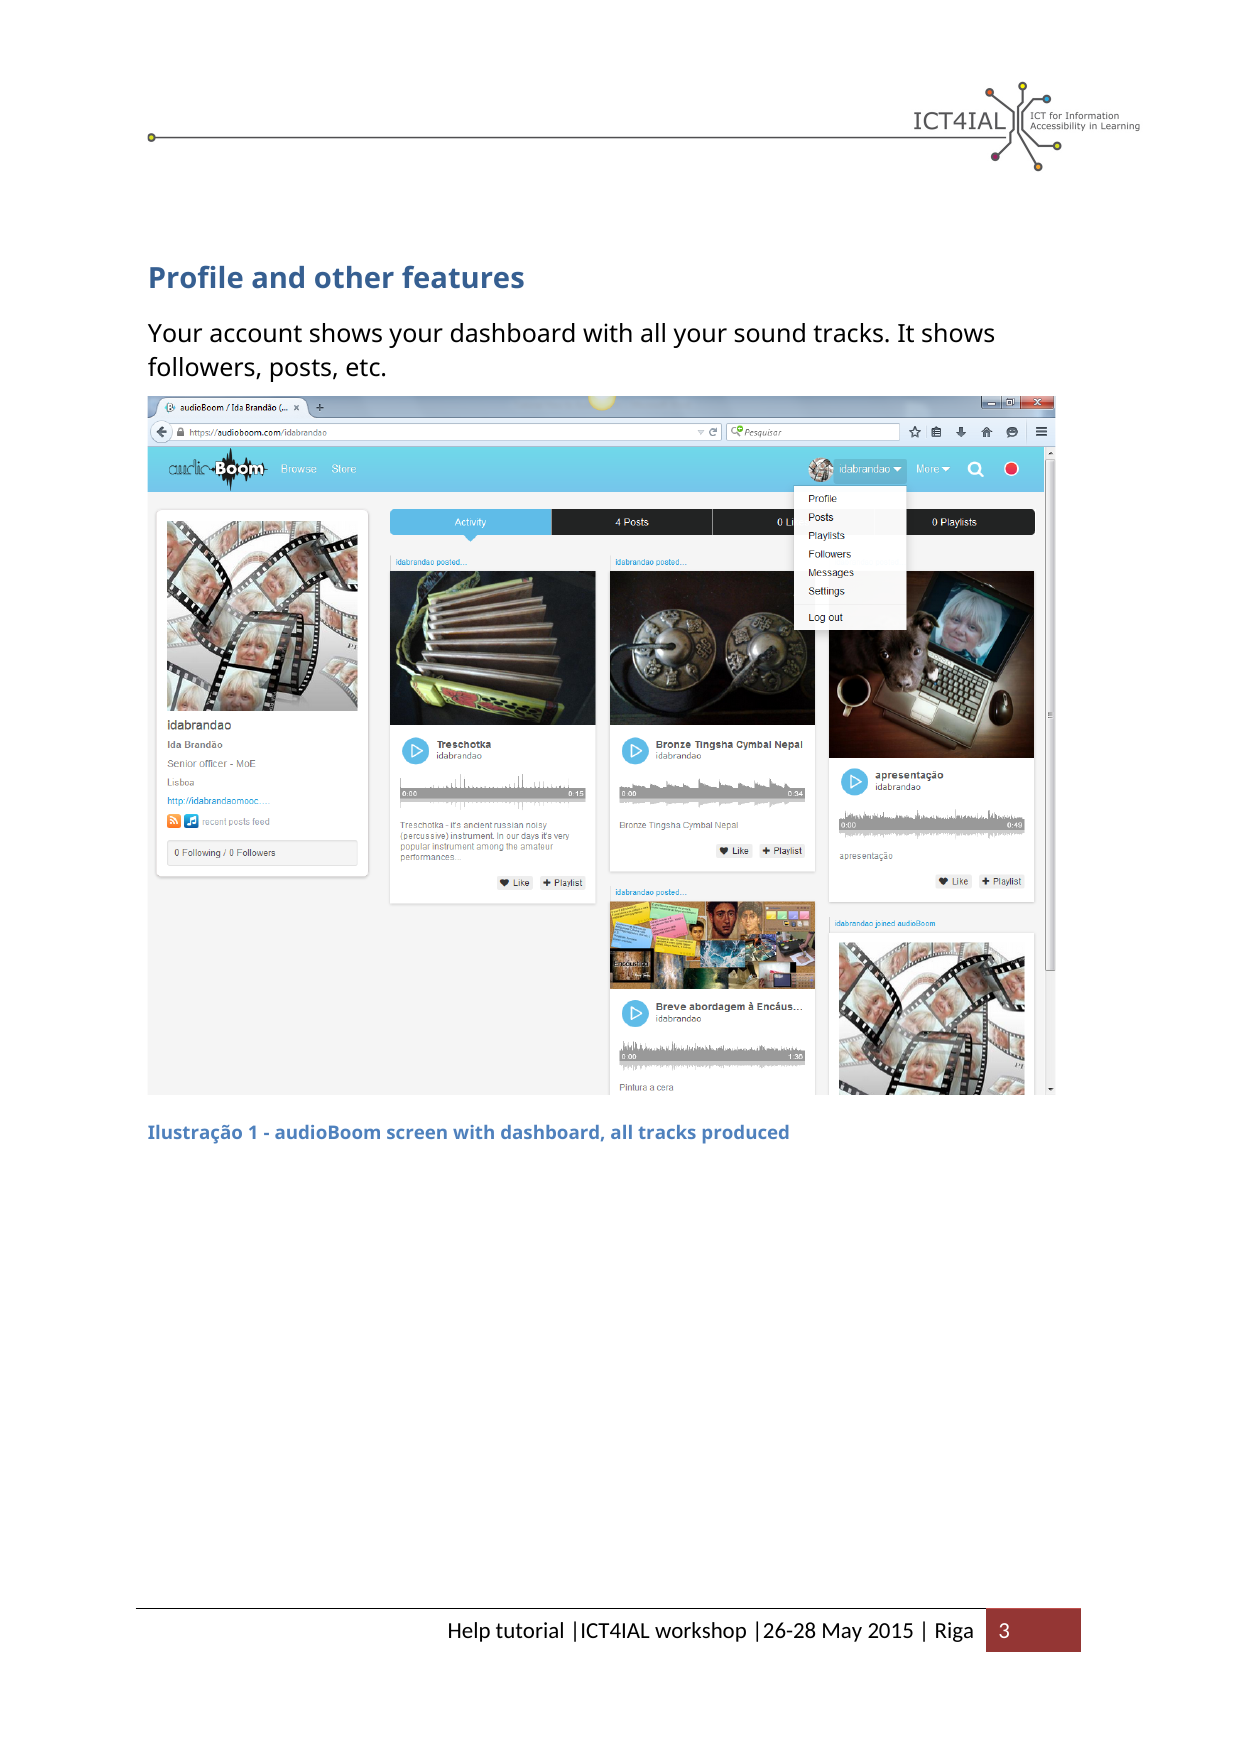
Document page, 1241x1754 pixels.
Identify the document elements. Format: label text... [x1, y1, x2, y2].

picture [147, 73, 1151, 180]
picture [147, 396, 1056, 1095]
subtitle Profile and other features [148, 258, 1093, 297]
text Ilustração 1 - audioBoom screen with dashboard, all tracks produced [148, 1119, 1093, 1145]
text Your account shows your dashboard with all your sound tracks. It shows followers, posts, etc. [148, 316, 1093, 384]
